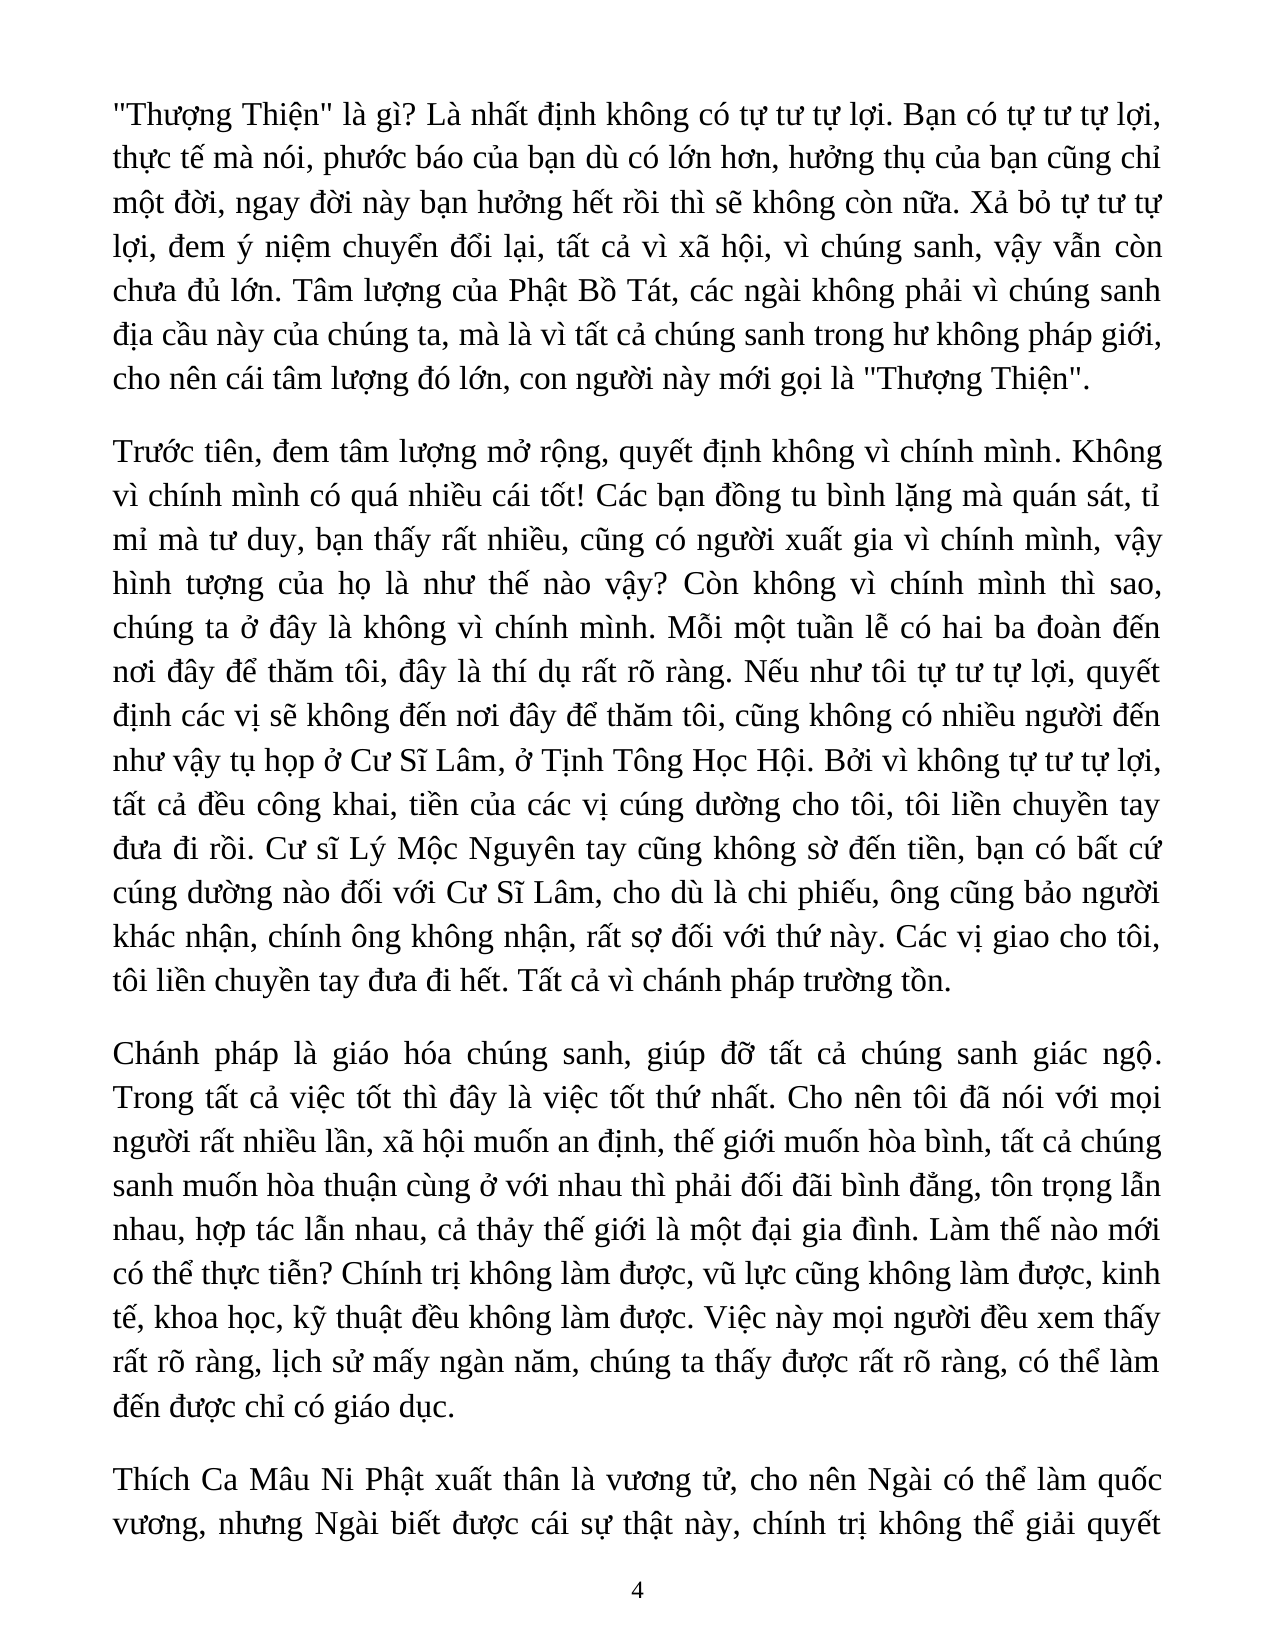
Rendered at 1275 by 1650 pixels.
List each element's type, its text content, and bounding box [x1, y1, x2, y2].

text "Thượng Thiện" là gì? Là nhất định không có tự tư tự lợi. Bạn có tự tư tự lợi, thực tế mà nói, phước báo của bạn dù có lớn hơn, hưởng thụ của bạn cũng chỉ một đời, ngay đời này bạn hưởng hết rồi thì sẽ không còn nữa. Xả bỏ tự tư tự lợi, đem ý niệm chuyển đổi lại, tất cả vì xã hội, vì chúng sanh, vậy vẫn còn chưa đủ lớn. Tâm lượng của Phật Bồ Tát, các ngài không phải vì chúng sanh địa cầu này của chúng ta, mà là vì tất cả chúng sanh trong hư không pháp giới, cho nên cái tâm lượng đó lớn, con người này mới gọi là "Thượng Thiện". [112, 94, 1162, 396]
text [112, 1459, 1162, 1541]
text Chánh pháp là giáo hóa chúng sanh, giúp đỡ tất cả chúng sanh giác ngộ. Trong tất cả việc tốt thì đây là việc tốt thứ nhất. Cho nên tôi đã nói với mọi người rất nhiều lần, xã hội muốn an định, thế giới muốn hòa bình, tất cả chúng sanh muốn hòa thuận cùng ở với nhau thì phải đối đãi bình đẳng, tôn trọng lẫn nhau, hợp tác lẫn nhau, cả thảy thế giới là một đại gia đình. Làm thế nào mới có thể thực tiễn? Chính trị không làm được, vũ lực cũng không làm được, kinh tế, khoa học, kỹ thuật đều không làm được. Việc này mọi người đều xem thấy rất rõ ràng, lịch sử mấy ngàn năm, chúng ta thấy được rất rõ ràng, có thể làm đến được chỉ có giáo dục. [112, 1033, 1162, 1424]
text Trước tiên, đem tâm lượng mở rộng, quyết định không vì chính mình. Không vì chính mình có quá nhiều cái tốt! Các bạn đồng tu bình lặng mà quán sát, tỉ mỉ mà tư duy, bạn thấy rất nhiều, cũng có người xuất gia vì chính mình, vậy hình tượng của họ là như thế nào vậy? Còn không vì chính mình thì sao, chúng ta ở đây là không vì chính mình. Mỗi một tuần lễ có hai ba đoàn đến nơi đây để thăm tôi, đây là thí dụ rất rõ ràng. Nếu như tôi tự tư tự lợi, quyết định các vị sẽ không đến nơi đây để thăm tôi, cũng không có nhiều người đến như vậy tụ họp ở Cư Sĩ Lâm, ở Tịnh Tông Học Hội. Bởi vì không tự tư tự lợi, tất cả đều công khai, tiền của các vị cúng dường cho tôi, tôi liền chuyền tay đưa đi rồi. Cư sĩ Lý Mộc Nguyên tay cũng không sờ đến tiền, bạn có bất cứ cúng dường nào đối với Cư Sĩ Lâm, cho dù là chi phiếu, ông cũng bảo người khác nhận, chính ông không nhận, rất sợ đối với thứ này. Các vị giao cho tôi, tôi liền chuyền tay đưa đi hết. Tất cả vì chánh pháp trường tồn. [112, 431, 1162, 998]
